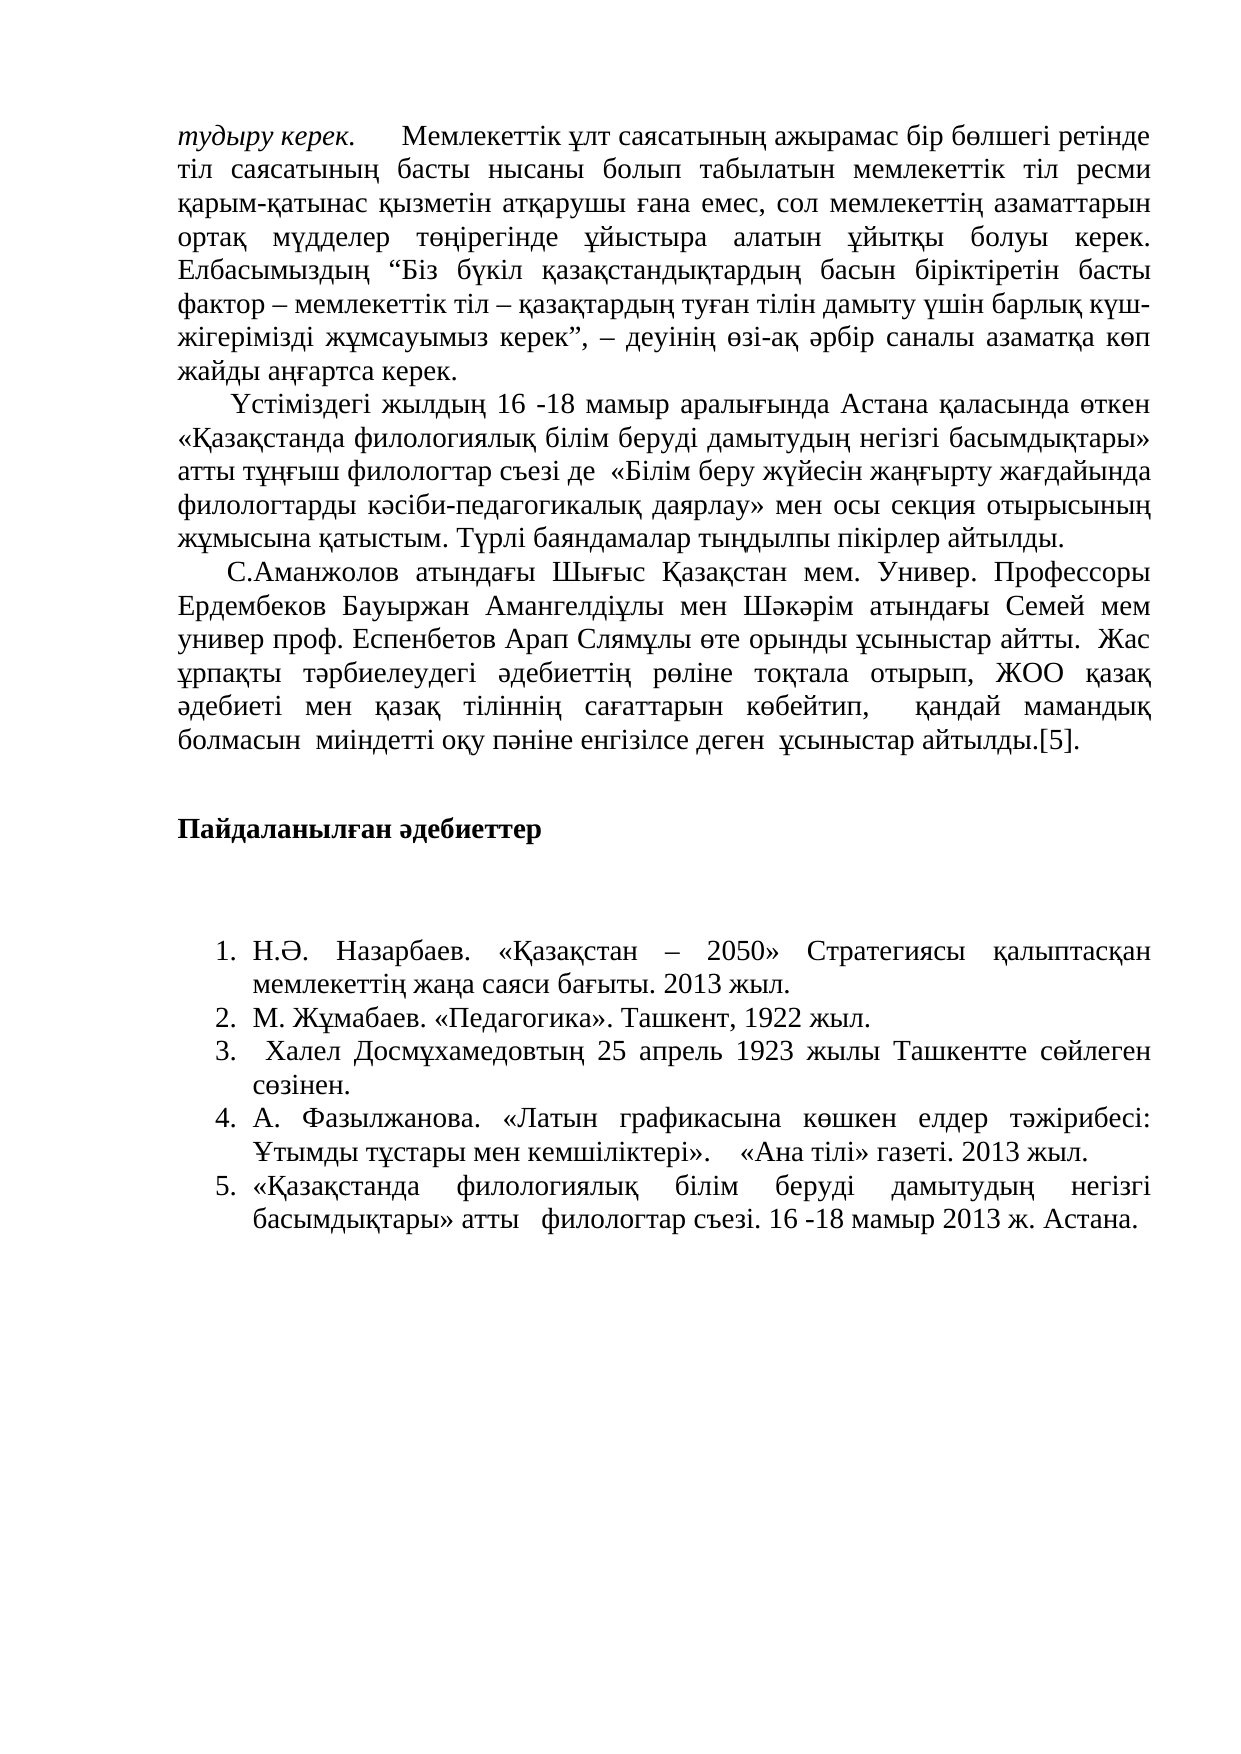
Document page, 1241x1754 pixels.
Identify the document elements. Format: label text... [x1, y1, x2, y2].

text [177, 118, 1152, 386]
text Пайдаланылған әдебиеттер [177, 811, 1152, 845]
list Н.Ә. Назарбаев. «Қазақстан – 2050» Стратегиясы қалыптасқан мемлекеттің жаңа саяси бағыты. 2013 жыл. [215, 933, 1152, 1000]
text С.Аманжолов атындағы Шығыс Қазақстан мем. Универ. Профессоры Ердембеков Бауыржан Амангелдіұлы мен Шәкәрім атындағы Семей мем универ проф. Еспенбетов Арап Слямұлы өте орынды ұсыныстар айтты. Жас ұрпақты тәрбиелеудегі әдебиеттің рөліне тоқтала отырып, ЖОО қазақ әдебиеті мен қазақ тіліннің сағаттарын көбейтип, қандай мамандық болмасын миіндетті оқу пәніне енгізілсе деген ұсыныстар айтылды.[5]. [177, 554, 1152, 755]
list А. Фазылжанова. «Латын графикасына көшкен елдер тәжірибесі: Ұтымды тұстары мен кемшіліктері». «Ана тілі» газеті. 2013 жыл. [215, 1101, 1152, 1168]
list «Қазақстанда филологиялық білім беруді дамытудың негізгі басымдықтары» атты филологтар съезі. 16 -18 мамыр 2013 ж. Астана. [215, 1168, 1152, 1235]
list Халел Досмұхамедовтың 25 апрель 1923 жылы Ташкентте сөйлеген сөзінен. [215, 1033, 1152, 1101]
list М. Жұмабаев. «Педагогика». Ташкент, 1922 жыл. [215, 1000, 1152, 1033]
text Үстіміздегі жылдың 16 -18 мамыр аралығында Астана қаласында өткен «Қазақстанда филологиялық білім беруді дамытудың негізгі басымдықтары» атты тұңғыш филологтар съезі де «Білім беру жүйесін жаңғырту жағдайында филологтарды кәсіби-педагогикалық даярлау» мен осы секция отырысының жұмысына қатыстым. Түрлі баяндамалар тыңдылпы пікірлер айтылды. [177, 386, 1152, 554]
